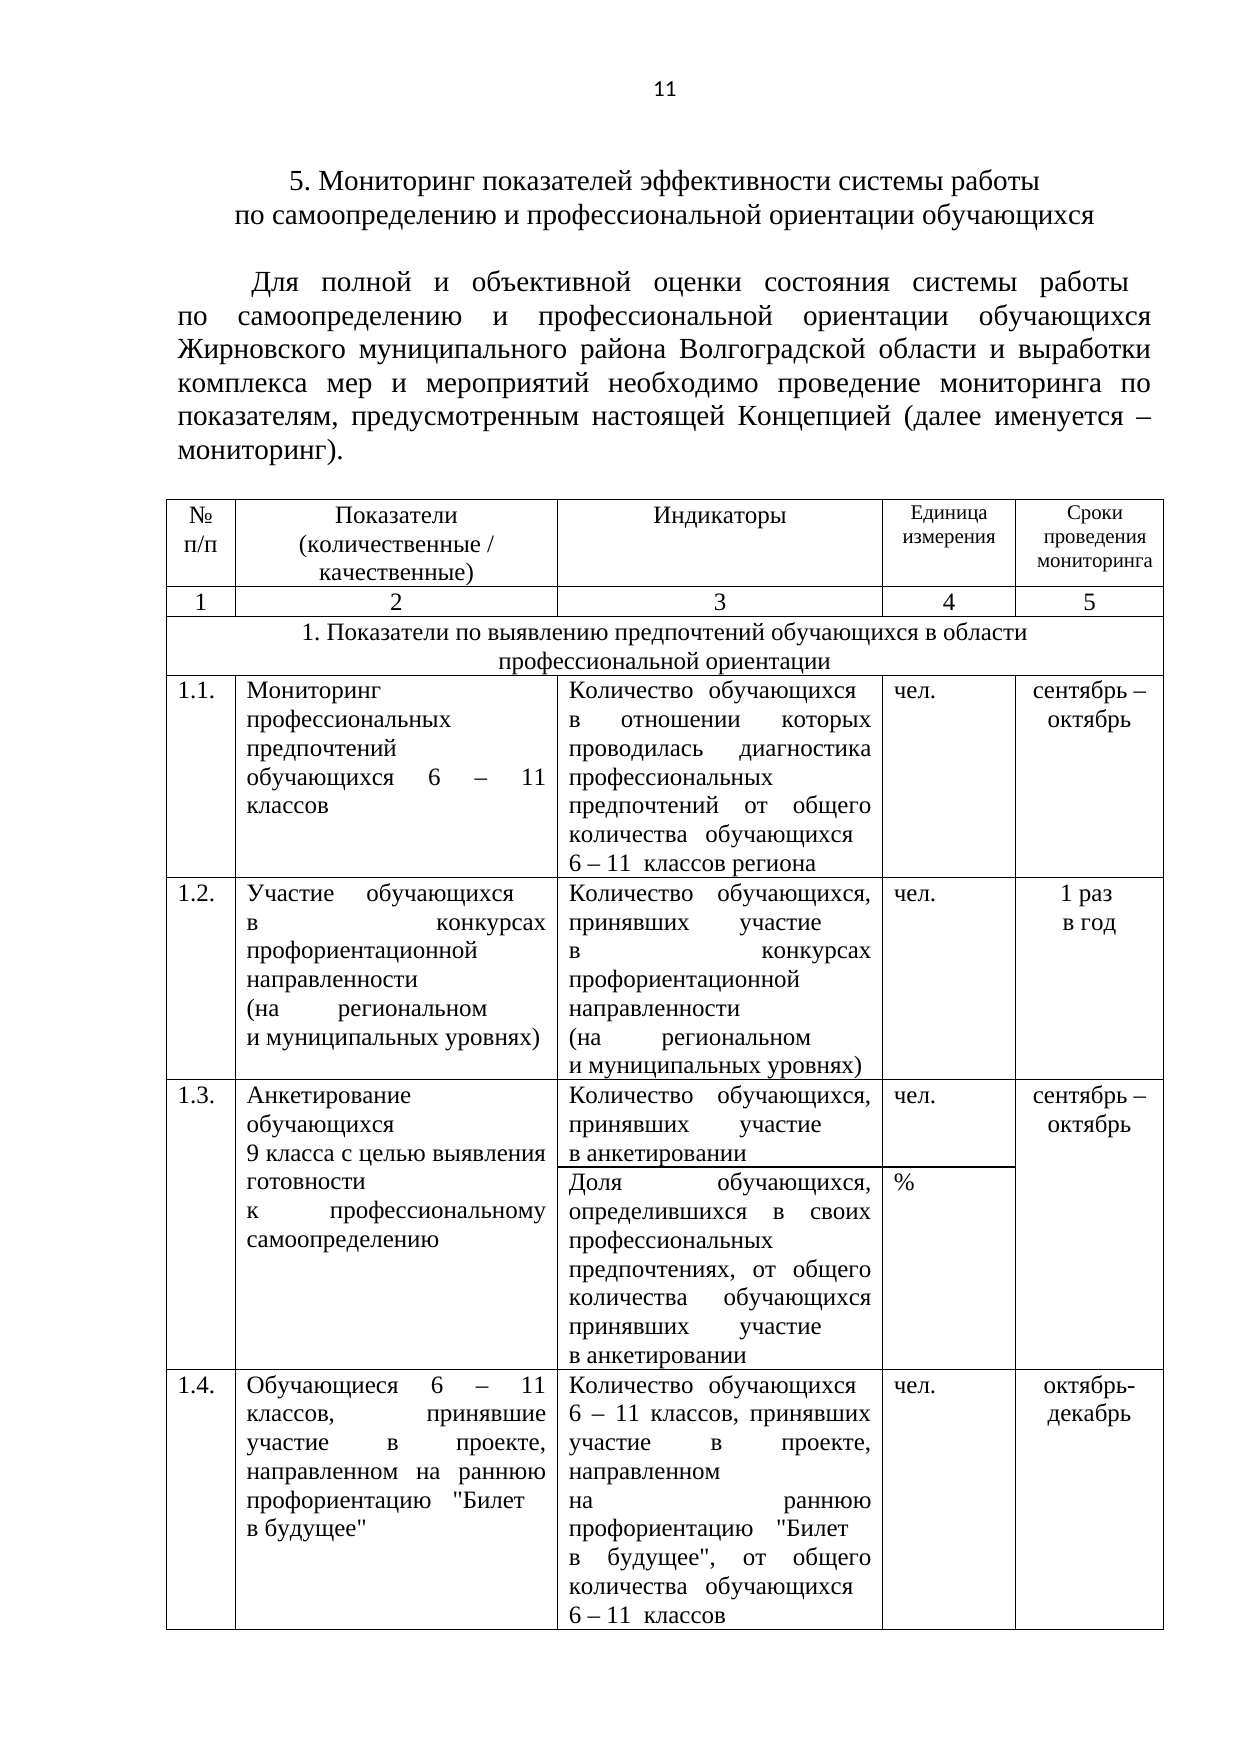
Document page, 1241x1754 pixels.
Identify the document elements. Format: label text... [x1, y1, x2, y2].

table_cell Количество обучающихся, принявших участие в конкурсах профориентационной направленности (на региональном и муниципальных уровнях) [558, 878, 882, 1079]
table_cell Количество обучающихся в отношении которых проводилась диагностика профессиональных предпочтений от общего количества обучающихся 6 – 11 классов региона [558, 676, 882, 877]
text Для полной и объективной оценки состояния системы работы по самоопределению и профессиональной ориентации обучающихся Жирновского муниципального района Волгоградской области и выработки комплекса мер и мероприятий необходимо проведение мониторинга по показателям, предусмотренным настоящей Концепцией (далее именуется – мониторинг). [177, 264, 1152, 465]
table_cell 1.4. [167, 1370, 235, 1628]
text 5. Мониторинг показателей эффективности системы работы [177, 163, 1152, 197]
table_header Показатели (количественные / качественные) [236, 500, 557, 586]
table_cell 2 [236, 587, 557, 616]
table_cell 1.1. [167, 676, 235, 877]
table_cell Участие обучающихся в конкурсах профориентационной направленности (на региональном и муниципальных уровнях) [236, 878, 557, 1079]
table_cell чел. [883, 878, 1015, 1079]
table_cell % [883, 1168, 1015, 1369]
table_cell 3 [558, 587, 882, 616]
table_cell 1 [167, 587, 235, 616]
table_cell Мониторинг профессиональных предпочтений обучающихся 6 – 11 классов [236, 676, 557, 877]
table_cell 4 [883, 587, 1015, 616]
table_cell 1.2. [167, 878, 235, 1079]
table_cell сентябрь – октябрь [1016, 676, 1163, 877]
table_cell 5 [1016, 587, 1163, 616]
table_cell 1.3. [167, 1080, 235, 1369]
table_cell октябрь-декабрь [1016, 1370, 1163, 1628]
table_cell Доля обучающихся, определившихся в своих профессиональных предпочтениях, от общего количества обучающихся принявших участие в анкетировании [558, 1168, 882, 1369]
table_header Сроки проведения мониторинга [1016, 500, 1163, 586]
table_cell Анкетирование обучающихся 9 класса с целью выявления готовности к профессиональному самоопределению [236, 1080, 557, 1369]
table_cell 1. Показатели по выявлению предпочтений обучающихся в области профессиональной ориентации [167, 617, 1163, 674]
table_cell Количество обучающихся 6 – 11 классов, принявших участие в проекте, направленном на раннюю профориентацию "Билет в будущее", от общего количества обучающихся 6 – 11 классов [558, 1370, 882, 1628]
table_header Индикаторы [558, 500, 882, 586]
table_cell Количество обучающихся, принявших участие в анкетировании [558, 1080, 882, 1166]
table_cell 1 раз в год [1016, 878, 1163, 1079]
table_header Единица измерения [883, 500, 1015, 586]
table_cell сентябрь – октябрь [1016, 1080, 1163, 1369]
table_cell чел. [883, 1370, 1015, 1628]
table_header № п/п [167, 500, 235, 586]
table_cell чел. [883, 676, 1015, 877]
text по самоопределению и профессиональной ориентации обучающихся [177, 197, 1152, 231]
table_cell чел. [883, 1080, 1015, 1166]
table_cell Обучающиеся 6 – 11 классов, принявшие участие в проекте, направленном на раннюю профориентацию "Билет в будущее" [236, 1370, 557, 1628]
